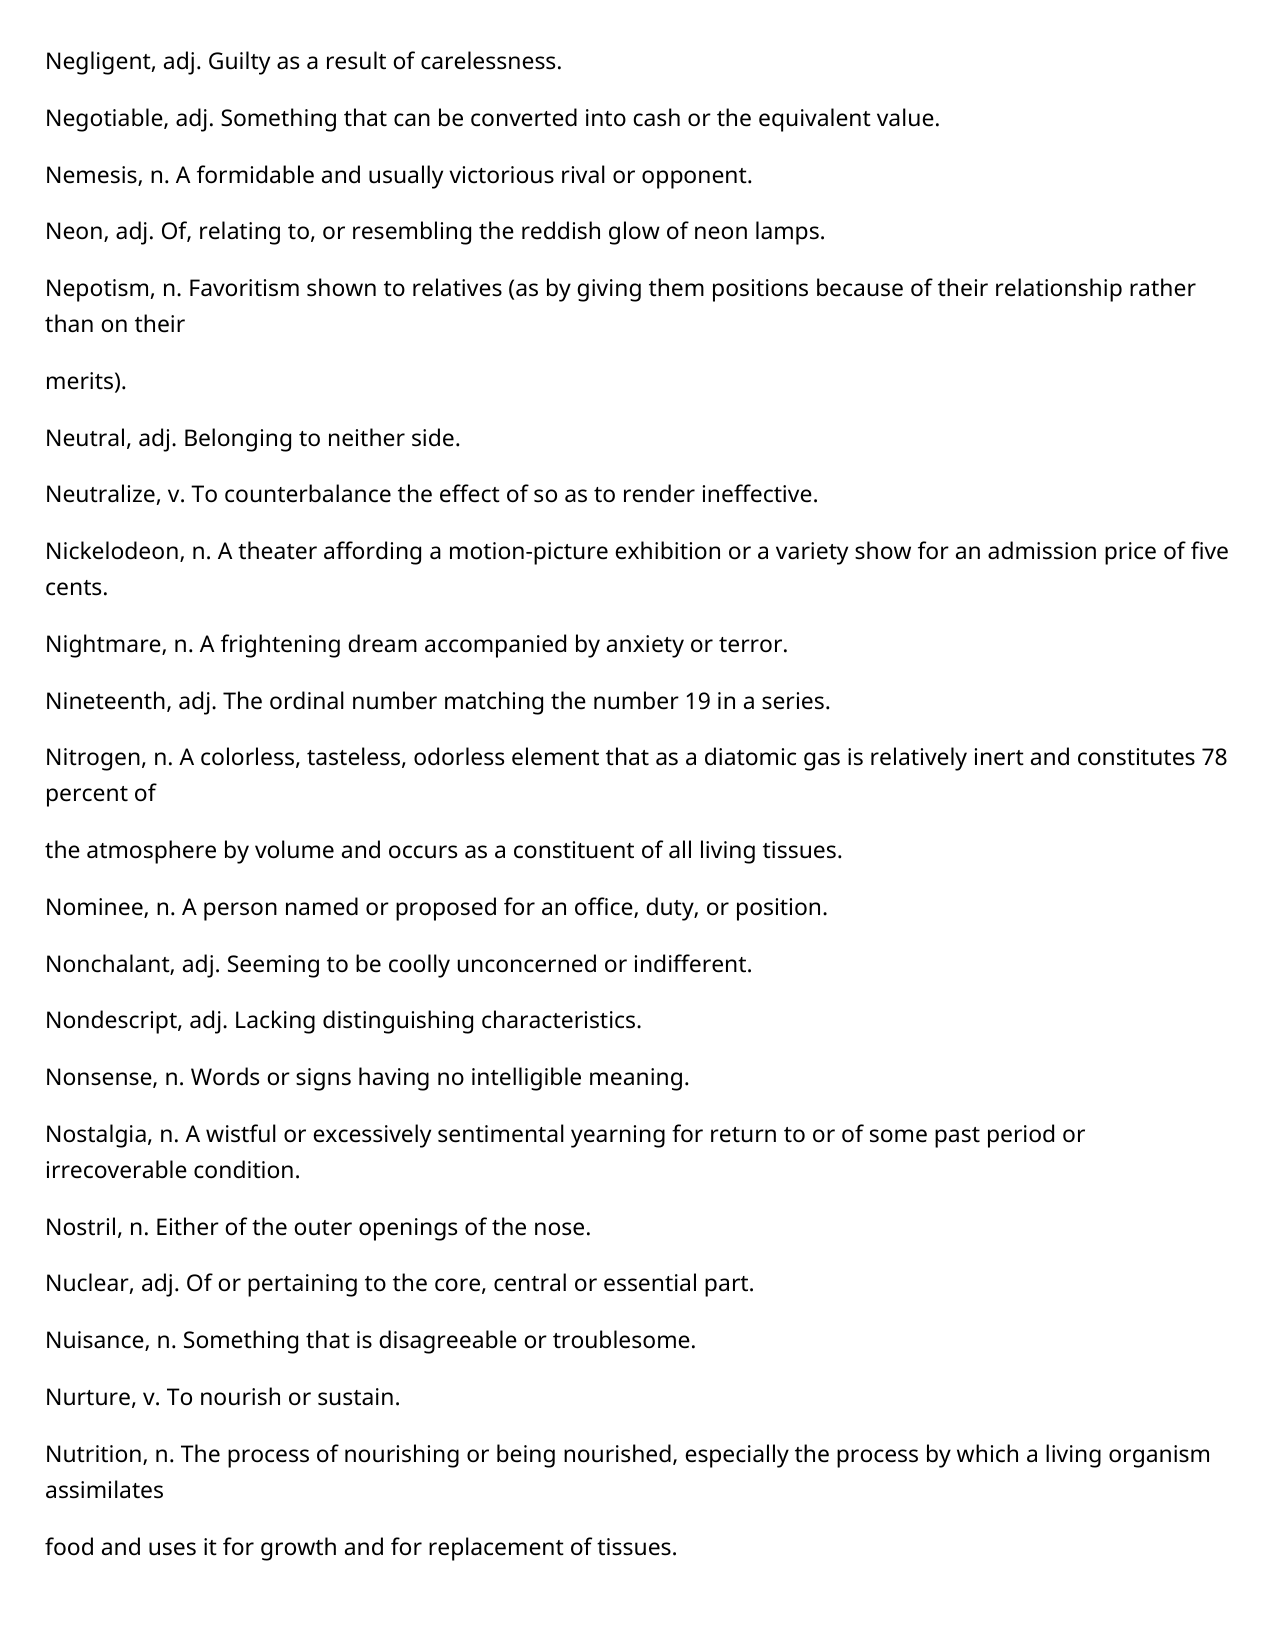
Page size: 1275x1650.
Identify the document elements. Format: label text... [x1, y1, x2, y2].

text Negligent, adj. Guilty as a result of carelessness. [45, 45, 1230, 76]
text Nurture, v. To nourish or sustain. [45, 1381, 1230, 1412]
text Nondescript, adj. Lacking distinguishing characteristics. [45, 1004, 1230, 1036]
text Nitrogen, n. A colorless, tasteless, odorless element that as a diatomic gas is relatively inert and constitutes 78 percent of [45, 741, 1230, 808]
text Nightmare, n. A frightening dream accompanied by anxiety or terror. [45, 628, 1230, 659]
text Nineteenth, adj. The ordinal number matching the number 19 in a series. [45, 684, 1230, 716]
text Nonsense, n. Words or signs having no intelligible meaning. [45, 1061, 1230, 1092]
text Nonchalant, adj. Seeming to be coolly unconcerned or indifferent. [45, 948, 1230, 979]
text Nuisance, n. Something that is disagreeable or troublesome. [45, 1324, 1230, 1355]
text Nickelodeon, n. A theater affording a motion-picture exhibition or a variety show for an admission price of five cents. [45, 535, 1230, 602]
text Nominee, n. A person named or proposed for an office, duty, or position. [45, 891, 1230, 922]
text the atmosphere by volume and occurs as a constituent of all living tissues. [45, 834, 1230, 865]
text food and uses it for growth and for replacement of tissues. [45, 1530, 1230, 1562]
text Neutral, adj. Belonging to neither side. [45, 422, 1230, 453]
text Nemesis, n. A formidable and usually victorious rival or opponent. [45, 158, 1230, 190]
text Neon, adj. Of, relating to, or resembling the reddish glow of neon lamps. [45, 215, 1230, 247]
text Nutrition, n. The process of nourishing or being nourished, especially the process by which a living organism assimilates [45, 1438, 1230, 1505]
text Nostalgia, n. A wistful or excessively sentimental yearning for return to or of some past period or irrecoverable condition. [45, 1118, 1230, 1185]
text Negotiable, adj. Something that can be converted into cash or the equivalent value. [45, 102, 1230, 133]
text Nuclear, adj. Of or pertaining to the core, central or essential part. [45, 1267, 1230, 1299]
text merits). [45, 365, 1230, 396]
text Nepotism, n. Favoritism shown to relatives (as by giving them positions because of their relationship rather than on their [45, 272, 1230, 339]
text Nostril, n. Either of the outer openings of the nose. [45, 1211, 1230, 1242]
text Neutralize, v. To counterbalance the effect of so as to render ineffective. [45, 478, 1230, 509]
